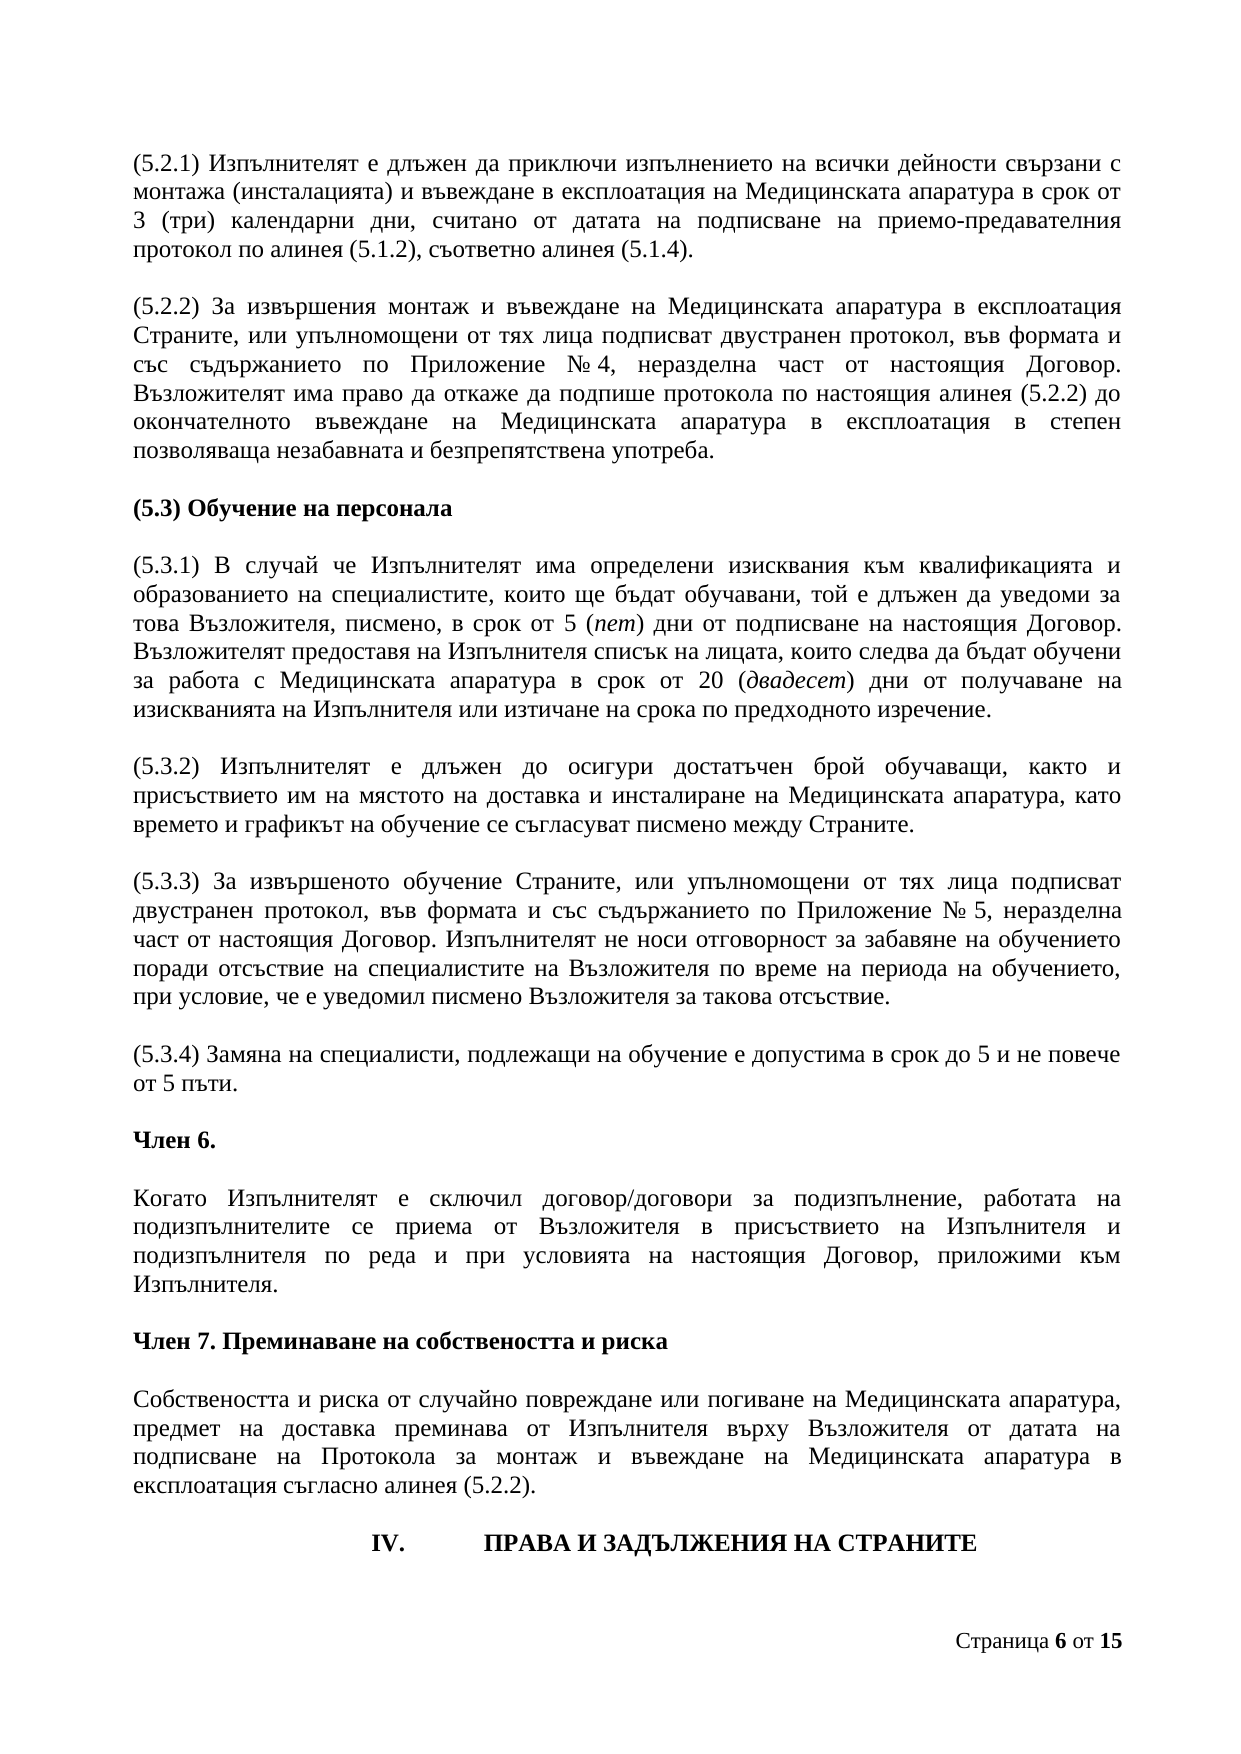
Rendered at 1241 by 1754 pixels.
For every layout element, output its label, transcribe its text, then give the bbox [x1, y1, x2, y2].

text (5.3.1) В случай че Изпълнителят има определени изисквания към квалификацията и образованието на специалистите, които ще бъдат обучавани, той е длъжен да уведоми за това Възложителя, писмено, в срок от 5 (пет) дни от подписване на настоящия Договор. Възложителят предоставя на Изпълнителя списък на лицата, които следва да бъдат обучени за работа с Медицинската апаратура в срок от 20 (двадесет) дни от получаване на изискванията на Изпълнителя или изтичане на срока по предходното изречение. [133, 550, 1122, 723]
text (5.2.1) Изпълнителят е длъжен да приключи изпълнението на всички дейности свързани с монтажа (инсталацията) и въвеждане в експлоатация на Медицинската апаратура в срок от 3 (три) календарни дни, считано от датата на подписване на приемо-предавателния протокол по алинея (5.1.2), съответно алинея (5.1.4). [133, 148, 1122, 263]
text Когато Изпълнителят е сключил договор/договори за подизпълнение, работата на подизпълнителите се приема от Възложителя в присъствието на Изпълнителя и подизпълнителя по реда и при условията на настоящия Договор, приложими към Изпълнителя. [133, 1183, 1122, 1298]
text Член 7. Преминаване на собствеността и риска [133, 1326, 1122, 1355]
text Член 6. [133, 1125, 1122, 1154]
text (5.3) Обучение на персонала [133, 493, 1122, 521]
text (5.3.4) Замяна на специалисти, подлежащи на обучение е допустима в срок до 5 и не повече от 5 пъти. [133, 1039, 1122, 1096]
text Собствеността и риска от случайно повреждане или погиване на Медицинската апаратура, предмет на доставка преминава от Изпълнителя върху Възложителя от датата на подписване на Протокола за монтаж и въвеждане на Медицинската апаратура в експлоатация съгласно алинея (5.2.2). [133, 1384, 1122, 1499]
text (5.2.2) За извършения монтаж и въвеждане на Медицинската апаратура в експлоатация Страните, или упълномощени от тях лица подписват двустранен протокол, във формата и със съдържанието по Приложение № 4, неразделна част от настоящия Договор. Възложителят има право да откаже да подпише протокола по настоящия алинея (5.2.2) до окончателното въвеждане на Медицинската апаратура в експлоатация в степен позволяваща незабавната и безпрепятствена употреба. [133, 291, 1122, 464]
text (5.3.3) За извършеното обучение Страните, или упълномощени от тях лица подписват двустранен протокол, във формата и със съдържанието по Приложение № 5, неразделна част от настоящия Договор. Изпълнителят не носи отговорност за забавяне на обучението поради отсъствие на специалистите на Възложителя по време на периода на обучението, при условие, че е уведомил писмено Възложителя за такова отсъствие. [133, 866, 1122, 1010]
list ПРАВА И ЗАДЪЛЖЕНИЯ НА СТРАНИТЕ [227, 1528, 1122, 1556]
text (5.3.2) Изпълнителят е длъжен до осигури достатъчен брой обучаващи, както и присъствието им на мястото на доставка и инсталиране на Медицинската апаратура, като времето и графикът на обучение се съгласуват писмено между Страните. [133, 751, 1122, 838]
